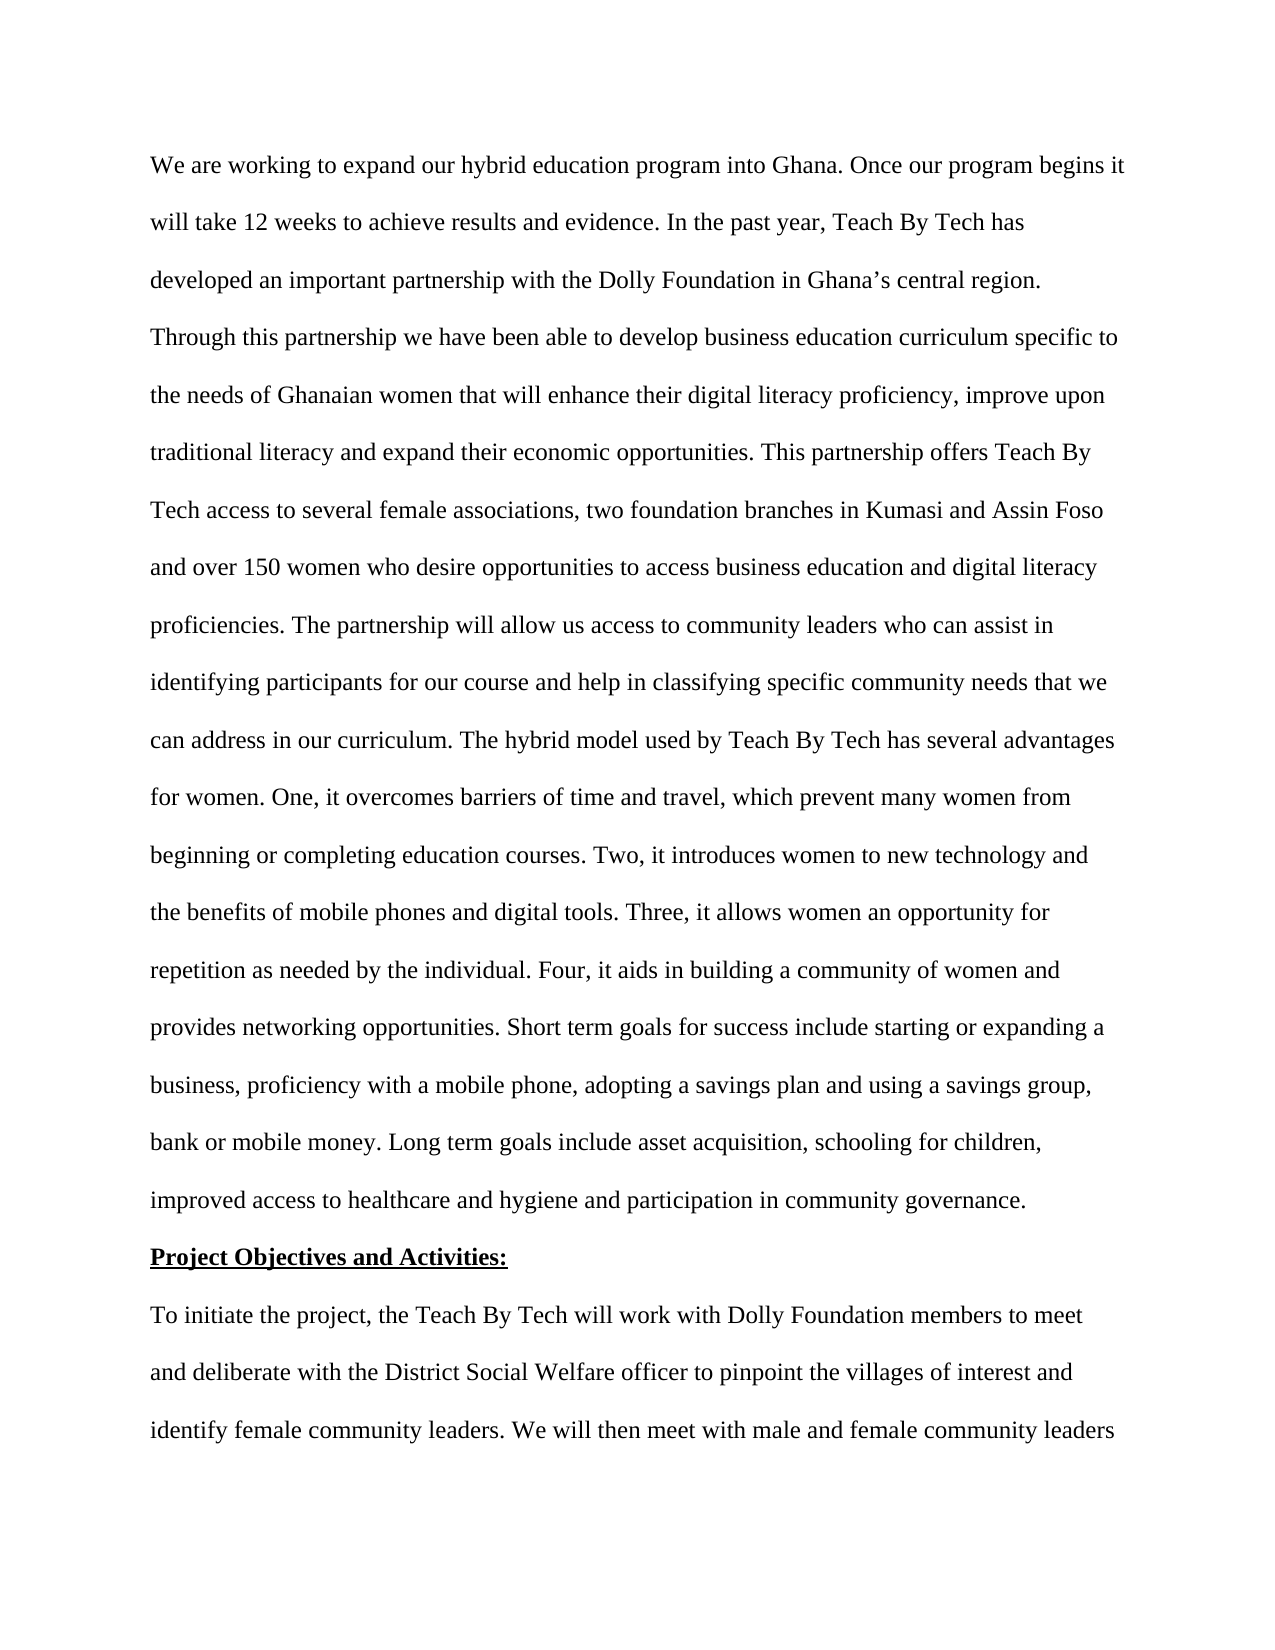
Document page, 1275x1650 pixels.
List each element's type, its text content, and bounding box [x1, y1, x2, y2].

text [150, 1300, 1125, 1444]
text Project Objectives and Activities: [150, 1242, 1125, 1271]
text We are working to expand our hybrid education program into Ghana. Once our program begins it will take 12 weeks to achieve results and evidence. In the past year, Teach By Tech has developed an important partnership with the Dolly Foundation in Ghana’s central region. Through this partnership we have been able to develop business education curriculum specific to the needs of Ghanaian women that will enhance their digital literacy proficiency, improve upon traditional literacy and expand their economic opportunities. This partnership offers Teach By Tech access to several female associations, two foundation branches in Kumasi and Assin Foso and over 150 women who desire opportunities to access business education and digital literacy proficiencies. The partnership will allow us access to community leaders who can assist in identifying participants for our course and help in classifying specific community needs that we can address in our curriculum. The hybrid model used by Teach By Tech has several advantages for women. One, it overcomes barriers of time and travel, which prevent many women from beginning or completing education courses. Two, it introduces women to new technology and the benefits of mobile phones and digital tools. Three, it allows women an opportunity for repetition as needed by the individual. Four, it aids in building a community of women and provides networking opportunities. Short term goals for success include starting or expanding a business, proficiency with a mobile phone, adopting a savings plan and using a savings group, bank or mobile money. Long term goals include asset acquisition, schooling for children, improved access to healthcare and hygiene and participation in community governance. [150, 150, 1125, 1214]
